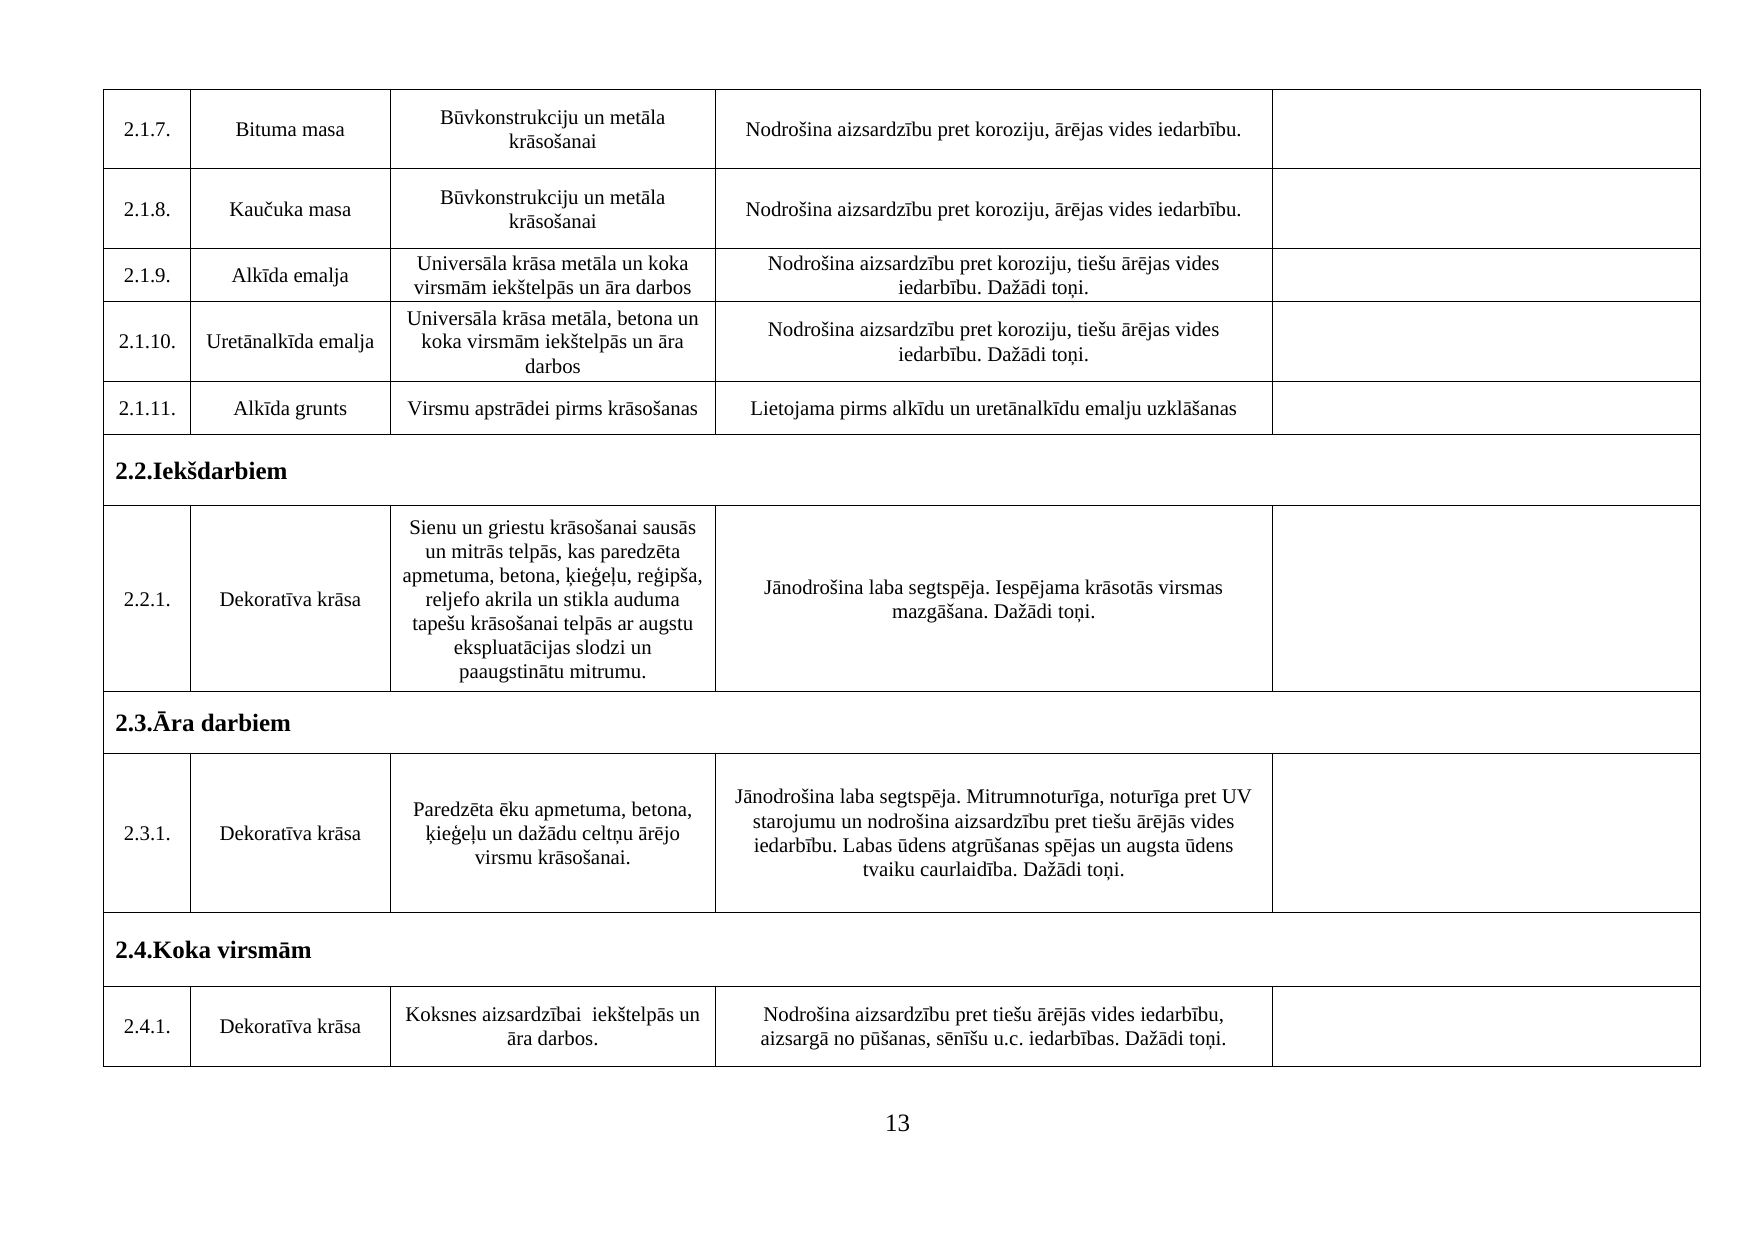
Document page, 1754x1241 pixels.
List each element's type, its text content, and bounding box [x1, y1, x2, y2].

table_cell Lietojama pirms alkīdu un uretānalkīdu emalju uzklāšanas [716, 382, 1272, 434]
table_cell 2.3.1. [104, 754, 190, 912]
table_cell 2.1.11. [104, 382, 190, 434]
table_cell 2.1.9. [104, 249, 190, 301]
table_cell Alkīda grunts [191, 382, 390, 434]
table_cell [1273, 249, 1700, 301]
table_cell 2.2.Iekšdarbiem [104, 435, 1700, 505]
table_cell 2.2.1. [104, 506, 190, 691]
table_cell Nodrošina aizsardzību pret koroziju, tiešu ārējas vides iedarbību. Dažādi toņi. [716, 302, 1272, 381]
table_cell Kaučuka masa [191, 169, 390, 248]
table_cell Nodrošina aizsardzību pret koroziju, ārējas vides iedarbību. [716, 90, 1272, 168]
table_cell Paredzēta ēku apmetuma, betona, ķieģeļu un dažādu celtņu ārējo virsmu krāsošanai. [391, 754, 715, 912]
table_cell 2.1.7. [104, 90, 190, 168]
table_cell [1273, 90, 1700, 168]
table_cell [1273, 506, 1700, 691]
table_cell Nodrošina aizsardzību pret koroziju, ārējas vides iedarbību. [716, 169, 1272, 248]
table_cell Bituma masa [191, 90, 390, 168]
table_cell 2.1.10. [104, 302, 190, 381]
table_cell Nodrošina aizsardzību pret tiešu ārējās vides iedarbību, aizsargā no pūšanas, sēnīšu u.c. iedarbības. Dažādi toņi. [716, 987, 1272, 1066]
table_cell 2.4.Koka virsmām [104, 913, 1700, 986]
table_cell Uretānalkīda emalja [191, 302, 390, 381]
table_cell 2.4.1. [104, 987, 190, 1066]
table_cell Alkīda emalja [191, 249, 390, 301]
table_cell Koksnes aizsardzībai iekštelpās un āra darbos. [391, 987, 715, 1066]
table_cell [1273, 754, 1700, 912]
table_cell Nodrošina aizsardzību pret koroziju, tiešu ārējas vides iedarbību. Dažādi toņi. [716, 249, 1272, 301]
table_cell 2.3.Āra darbiem [104, 692, 1700, 752]
table_cell [1273, 987, 1700, 1066]
table_cell Universāla krāsa metāla, betona un koka virsmām iekštelpās un āra darbos [391, 302, 715, 381]
table_cell Jānodrošina laba segtspēja. Iespējama krāsotās virsmas mazgāšana. Dažādi toņi. [716, 506, 1272, 691]
table_cell Virsmu apstrādei pirms krāsošanas [391, 382, 715, 434]
table_cell Universāla krāsa metāla un koka virsmām iekštelpās un āra darbos [391, 249, 715, 301]
table_cell Dekoratīva krāsa [191, 754, 390, 912]
table_cell Jānodrošina laba segtspēja. Mitrumnoturīga, noturīga pret UV starojumu un nodrošina aizsardzību pret tiešu ārējās vides iedarbību. Labas ūdens atgrūšanas spējas un augsta ūdens tvaiku caurlaidība. Dažādi toņi. [716, 754, 1272, 912]
table_cell Būvkonstrukciju un metāla krāsošanai [391, 169, 715, 248]
table_cell [1273, 169, 1700, 248]
table_cell Būvkonstrukciju un metāla krāsošanai [391, 90, 715, 168]
table_cell Dekoratīva krāsa [191, 506, 390, 691]
table_cell 2.1.8. [104, 169, 190, 248]
table_cell [1273, 302, 1700, 381]
table_cell Sienu un griestu krāsošanai sausās un mitrās telpās, kas paredzēta apmetuma, betona, ķieģeļu, reģipša, reljefo akrila un stikla auduma tapešu krāsošanai telpās ar augstu ekspluatācijas slodzi un paaugstinātu mitrumu. [391, 506, 715, 691]
table_cell [1273, 382, 1700, 434]
table_cell Dekoratīva krāsa [191, 987, 390, 1066]
